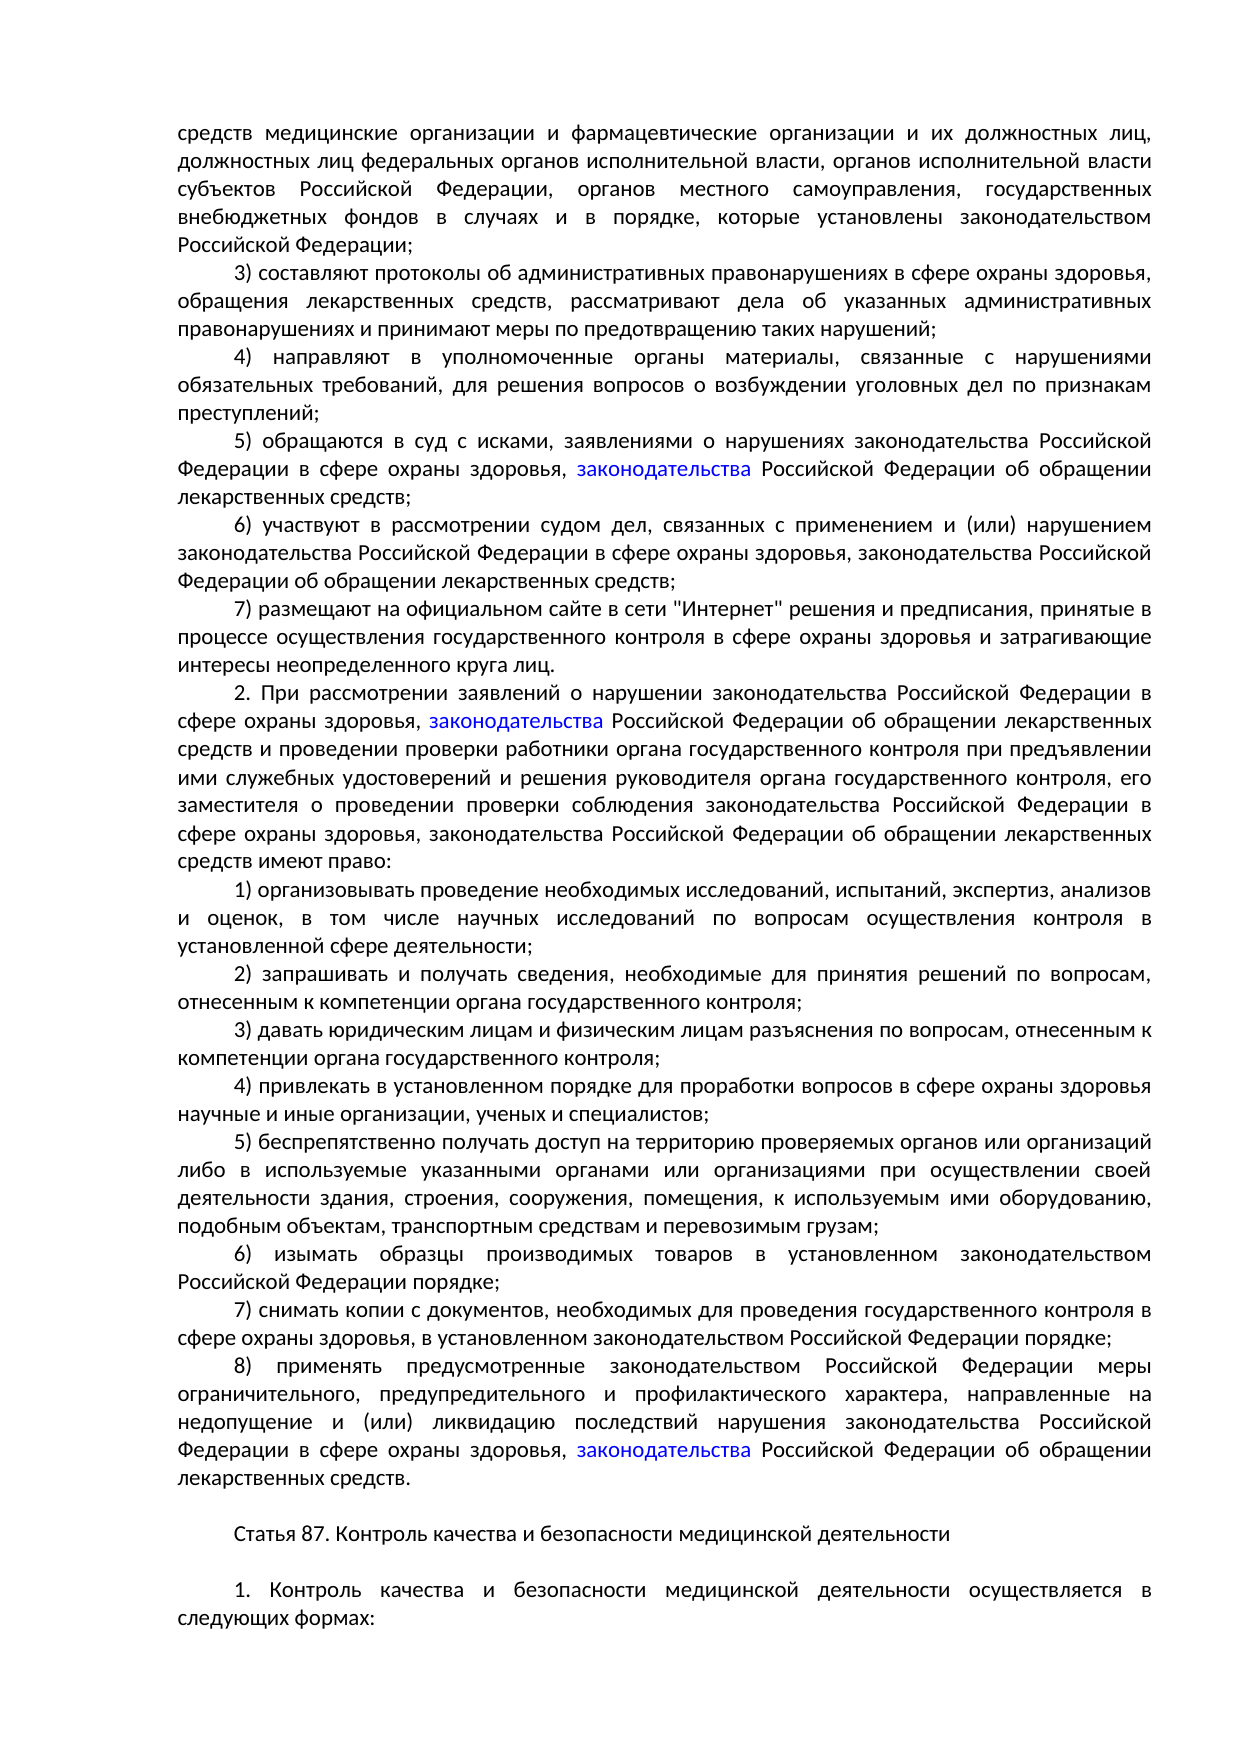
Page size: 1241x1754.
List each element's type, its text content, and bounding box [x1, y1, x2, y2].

text 5) беспрепятственно получать доступ на территорию проверяемых органов или организаций либо в используемые указанными органами или организациями при осуществлении своей деятельности здания, строения, сооружения, помещения, к используемым ими оборудованию, подобным объектам, транспортным средствам и перевозимым грузам; [177, 1127, 1152, 1239]
text 7) размещают на официальном сайте в сети "Интернет" решения и предписания, принятые в процессе осуществления государственного контроля в сфере охраны здоровья и затрагивающие интересы неопределенного круга лиц. [177, 594, 1152, 678]
text 3) давать юридическим лицам и физическим лицам разъяснения по вопросам, отнесенным к компетенции органа государственного контроля; [177, 1015, 1152, 1071]
text Статья 87. Контроль качества и безопасности медицинской деятельности [177, 1519, 1152, 1547]
text 3) составляют протоколы об административных правонарушениях в сфере охраны здоровья, обращения лекарственных средств, рассматривают дела об указанных административных правонарушениях и принимают меры по предотвращению таких нарушений; [177, 258, 1152, 342]
text 4) привлекать в установленном порядке для проработки вопросов в сфере охраны здоровья научные и иные организации, ученых и специалистов; [177, 1071, 1152, 1127]
text 1) организовывать проведение необходимых исследований, испытаний, экспертиз, анализов и оценок, в том числе научных исследований по вопросам осуществления контроля в установленной сфере деятельности; [177, 875, 1152, 959]
text 7) снимать копии с документов, необходимых для проведения государственного контроля в сфере охраны здоровья, в установленном законодательством Российской Федерации порядке; [177, 1295, 1152, 1351]
text 8) применять предусмотренные законодательством Российской Федерации меры ограничительного, предупредительного и профилактического характера, направленные на недопущение и (или) ликвидацию последствий нарушения законодательства Российской Федерации в сфере охраны здоровья, законодательства Российской Федерации об обращении лекарственных средств. [177, 1351, 1152, 1491]
text 2. При рассмотрении заявлений о нарушении законодательства Российской Федерации в сфере охраны здоровья, законодательства Российской Федерации об обращении лекарственных средств и проведении проверки работники органа государственного контроля при предъявлении ими служебных удостоверений и решения руководителя органа государственного контроля, его заместителя о проведении проверки соблюдения законодательства Российской Федерации в сфере охраны здоровья, законодательства Российской Федерации об обращении лекарственных средств имеют право: [177, 678, 1152, 875]
text 6) изымать образцы производимых товаров в установленном законодательством Российской Федерации порядке; [177, 1239, 1152, 1295]
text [177, 118, 1152, 258]
text 2) запрашивать и получать сведения, необходимые для принятия решений по вопросам, отнесенным к компетенции органа государственного контроля; [177, 959, 1152, 1015]
text 5) обращаются в суд с исками, заявлениями о нарушениях законодательства Российской Федерации в сфере охраны здоровья, законодательства Российской Федерации об обращении лекарственных средств; [177, 426, 1152, 510]
text 4) направляют в уполномоченные органы материалы, связанные с нарушениями обязательных требований, для решения вопросов о возбуждении уголовных дел по признакам преступлений; [177, 342, 1152, 426]
text 6) участвуют в рассмотрении судом дел, связанных с применением и (или) нарушением законодательства Российской Федерации в сфере охраны здоровья, законодательства Российской Федерации об обращении лекарственных средств; [177, 510, 1152, 594]
text 1. Контроль качества и безопасности медицинской деятельности осуществляется в следующих формах: [177, 1575, 1152, 1631]
